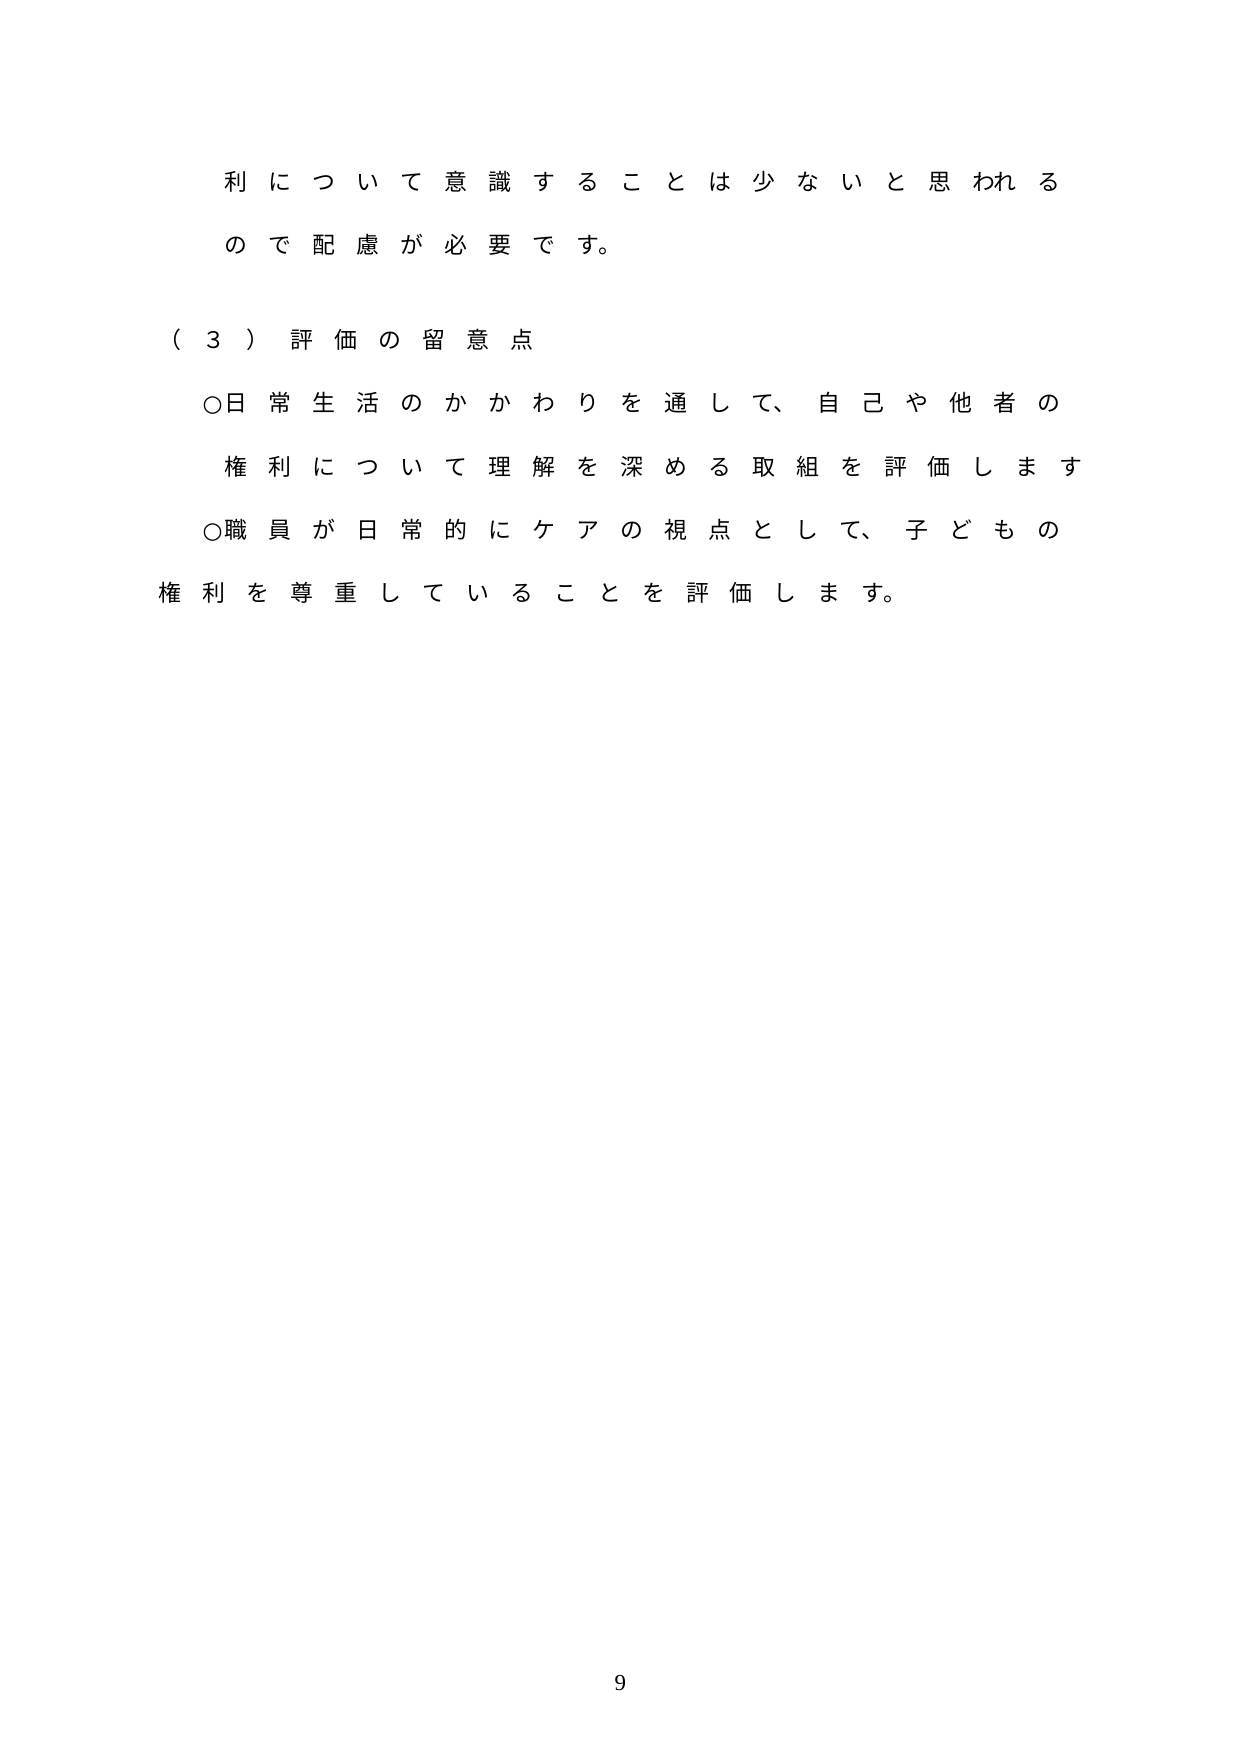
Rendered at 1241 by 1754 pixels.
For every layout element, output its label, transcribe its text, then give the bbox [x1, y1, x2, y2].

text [181, 149, 1082, 275]
text ○職員が日常的にケアの視点として、子どもの権利を尊重していることを評価します。 [158, 497, 1082, 624]
text （３）評価の留意点 [158, 307, 1082, 370]
text ○日常生活のかかわりを通して、自己や他者の権利について理解を深める取組を評価します。 [181, 370, 1082, 497]
